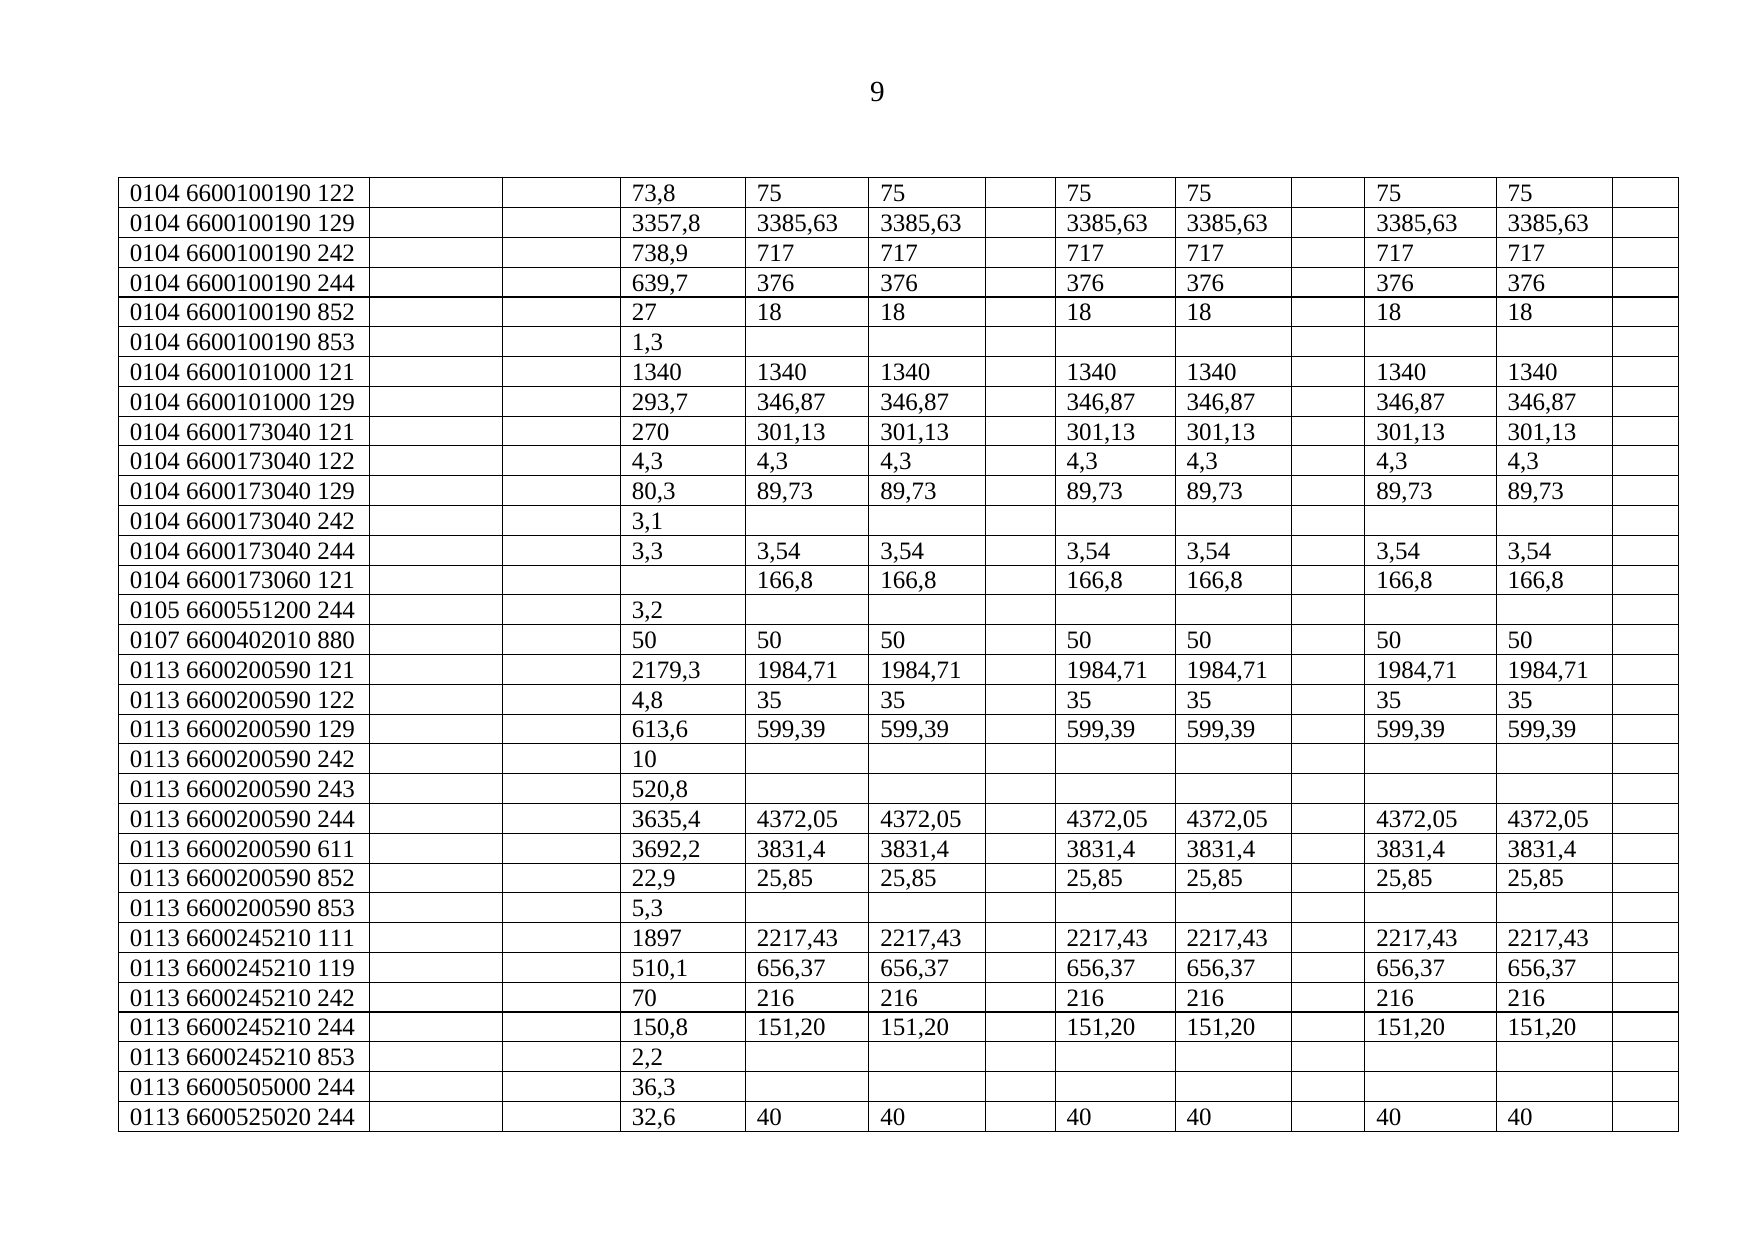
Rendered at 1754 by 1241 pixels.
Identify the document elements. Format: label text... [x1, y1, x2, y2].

table_cell [1365, 506, 1496, 535]
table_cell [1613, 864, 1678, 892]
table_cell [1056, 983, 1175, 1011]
table_cell 717 [1176, 238, 1291, 267]
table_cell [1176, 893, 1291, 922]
table_cell 3,54 [1176, 536, 1291, 564]
table_cell 1984,71 [1176, 655, 1291, 684]
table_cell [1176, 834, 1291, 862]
table_cell [503, 804, 620, 833]
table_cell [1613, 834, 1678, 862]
table_cell 4372,05 [1176, 804, 1291, 833]
table_cell 1340 [1056, 357, 1175, 386]
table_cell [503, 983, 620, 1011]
table_cell 50 [1365, 625, 1496, 654]
table_cell [869, 327, 985, 356]
table_cell 75 [869, 178, 985, 207]
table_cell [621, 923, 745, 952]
table_cell 1340 [1365, 357, 1496, 386]
table_cell [1365, 595, 1496, 624]
table_cell [1497, 744, 1612, 773]
table_cell 50 [621, 625, 745, 654]
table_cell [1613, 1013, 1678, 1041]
table_cell [986, 238, 1055, 267]
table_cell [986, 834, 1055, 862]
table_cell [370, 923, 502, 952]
table_cell [1056, 744, 1175, 773]
table_cell 4,3 [1056, 446, 1175, 475]
table_cell [1292, 804, 1364, 833]
table_cell 75 [1497, 178, 1612, 207]
table_cell [1056, 774, 1175, 803]
table_cell 3,2 [621, 595, 745, 624]
table_cell [986, 744, 1055, 773]
table_cell 4,3 [1176, 446, 1291, 475]
table_cell 4,3 [1497, 446, 1612, 475]
table_cell 599,39 [1365, 715, 1496, 743]
table_cell [370, 357, 502, 386]
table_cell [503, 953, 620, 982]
table_cell [1613, 506, 1678, 535]
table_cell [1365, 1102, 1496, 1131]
table_cell 0113 6600200590 122 [119, 685, 369, 713]
table_cell 0104 6600100190 129 [119, 208, 369, 237]
table_cell 166,8 [869, 566, 985, 594]
table_cell [503, 476, 620, 505]
table_cell 50 [746, 625, 868, 654]
table_cell 376 [1365, 268, 1496, 296]
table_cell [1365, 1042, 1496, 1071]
table_cell 0113 6600200590 242 [119, 744, 369, 773]
table_cell 0113 6600200590 121 [119, 655, 369, 684]
table_cell [746, 774, 868, 803]
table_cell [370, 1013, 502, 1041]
table_cell [1613, 625, 1678, 654]
table_cell [1497, 595, 1612, 624]
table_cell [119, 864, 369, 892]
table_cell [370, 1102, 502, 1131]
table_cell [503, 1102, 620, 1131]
table_cell 89,73 [869, 476, 985, 505]
table_cell [1613, 595, 1678, 624]
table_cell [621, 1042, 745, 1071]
table_cell 27 [621, 298, 745, 326]
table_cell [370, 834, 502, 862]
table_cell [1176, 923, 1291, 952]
table_cell [1292, 536, 1364, 564]
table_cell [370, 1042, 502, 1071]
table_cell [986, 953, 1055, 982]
table_cell 4372,05 [1497, 804, 1612, 833]
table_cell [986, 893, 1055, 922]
table_cell 0104 6600101000 129 [119, 387, 369, 416]
table_cell [1056, 506, 1175, 535]
table_cell [370, 387, 502, 416]
table_cell [503, 625, 620, 654]
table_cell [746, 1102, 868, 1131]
table_cell [1176, 595, 1291, 624]
table_cell 0107 6600402010 880 [119, 625, 369, 654]
table_cell 0104 6600173040 121 [119, 417, 369, 445]
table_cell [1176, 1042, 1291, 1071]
table_cell [1056, 327, 1175, 356]
table_cell [370, 298, 502, 326]
table_cell [503, 357, 620, 386]
table_cell [503, 268, 620, 296]
table_cell 599,39 [1497, 715, 1612, 743]
table_cell [370, 268, 502, 296]
table_cell [503, 506, 620, 535]
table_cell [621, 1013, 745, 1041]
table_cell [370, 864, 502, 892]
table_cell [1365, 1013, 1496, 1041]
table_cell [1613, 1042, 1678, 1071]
table_cell 0113 6600200590 129 [119, 715, 369, 743]
table_cell 301,13 [1497, 417, 1612, 445]
table_cell [370, 446, 502, 475]
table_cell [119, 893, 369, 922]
table_cell [1613, 715, 1678, 743]
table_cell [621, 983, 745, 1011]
table_cell 35 [1176, 685, 1291, 713]
table_cell 346,87 [1176, 387, 1291, 416]
table_cell [746, 506, 868, 535]
table_cell [1292, 595, 1364, 624]
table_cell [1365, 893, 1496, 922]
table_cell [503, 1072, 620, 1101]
table_cell 80,3 [621, 476, 745, 505]
table_cell [746, 744, 868, 773]
table_cell [1365, 774, 1496, 803]
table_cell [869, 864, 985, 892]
table_cell 1984,71 [1365, 655, 1496, 684]
table_cell 18 [869, 298, 985, 326]
table_cell [986, 298, 1055, 326]
table_cell [1613, 327, 1678, 356]
table_cell [1613, 238, 1678, 267]
table_cell 0113 6600200590 244 [119, 804, 369, 833]
table_cell 4372,05 [1056, 804, 1175, 833]
table_cell [503, 774, 620, 803]
table_cell [503, 178, 620, 207]
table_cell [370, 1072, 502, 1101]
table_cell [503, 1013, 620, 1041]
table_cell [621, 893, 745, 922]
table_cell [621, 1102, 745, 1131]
table_cell 301,13 [1056, 417, 1175, 445]
table_cell [986, 685, 1055, 713]
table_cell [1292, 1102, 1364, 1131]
table_cell [1613, 446, 1678, 475]
table_cell [1292, 476, 1364, 505]
table_cell [1292, 417, 1364, 445]
table_cell 346,87 [1365, 387, 1496, 416]
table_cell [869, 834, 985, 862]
table_cell 0104 6600100190 853 [119, 327, 369, 356]
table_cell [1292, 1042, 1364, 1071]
table_cell 89,73 [1497, 476, 1612, 505]
table_cell 1984,71 [869, 655, 985, 684]
table_cell [1056, 595, 1175, 624]
table_cell [503, 446, 620, 475]
table_cell 1984,71 [746, 655, 868, 684]
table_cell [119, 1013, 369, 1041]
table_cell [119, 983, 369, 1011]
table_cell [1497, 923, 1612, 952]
table_cell 18 [1176, 298, 1291, 326]
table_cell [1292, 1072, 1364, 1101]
table_cell [1613, 417, 1678, 445]
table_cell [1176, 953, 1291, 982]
table_cell [1613, 178, 1678, 207]
table_cell [986, 536, 1055, 564]
table_cell 4,3 [1365, 446, 1496, 475]
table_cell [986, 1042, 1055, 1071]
table_cell 3385,63 [1497, 208, 1612, 237]
table_cell [1292, 298, 1364, 326]
table_cell 376 [746, 268, 868, 296]
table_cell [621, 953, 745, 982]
table_cell 0104 6600173040 129 [119, 476, 369, 505]
table_cell 3385,63 [1176, 208, 1291, 237]
table_cell 0104 6600101000 121 [119, 357, 369, 386]
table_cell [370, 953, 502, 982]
table_cell [370, 506, 502, 535]
table_cell [1613, 655, 1678, 684]
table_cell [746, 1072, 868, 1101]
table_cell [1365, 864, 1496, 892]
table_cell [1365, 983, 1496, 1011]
table_cell [503, 387, 620, 416]
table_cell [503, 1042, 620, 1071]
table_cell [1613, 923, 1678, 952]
table_cell 3,54 [869, 536, 985, 564]
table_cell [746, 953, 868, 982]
table_cell 376 [869, 268, 985, 296]
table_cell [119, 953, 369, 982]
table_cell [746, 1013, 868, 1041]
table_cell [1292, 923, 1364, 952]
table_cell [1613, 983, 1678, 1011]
table_cell [1613, 566, 1678, 594]
table_cell [503, 715, 620, 743]
table_cell 738,9 [621, 238, 745, 267]
table_cell 35 [1497, 685, 1612, 713]
table_cell [503, 536, 620, 564]
table_cell [1292, 178, 1364, 207]
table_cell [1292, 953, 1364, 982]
table_cell 0105 6600551200 244 [119, 595, 369, 624]
table_cell [1292, 774, 1364, 803]
table_cell 89,73 [746, 476, 868, 505]
table_cell 3,54 [1365, 536, 1496, 564]
table_cell 346,87 [746, 387, 868, 416]
table_cell 717 [1497, 238, 1612, 267]
table_cell [986, 566, 1055, 594]
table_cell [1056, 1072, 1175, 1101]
table_cell 717 [869, 238, 985, 267]
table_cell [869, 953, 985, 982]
table_cell [986, 417, 1055, 445]
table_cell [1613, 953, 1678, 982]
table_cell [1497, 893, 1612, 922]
table_cell [370, 715, 502, 743]
table_cell 717 [1365, 238, 1496, 267]
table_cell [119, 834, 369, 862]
table_cell 4,3 [746, 446, 868, 475]
table_cell [621, 566, 745, 594]
table_cell [370, 566, 502, 594]
table_cell 1984,71 [1497, 655, 1612, 684]
table_cell [1613, 357, 1678, 386]
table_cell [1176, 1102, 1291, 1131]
table_cell 4372,05 [746, 804, 868, 833]
table_cell 3,3 [621, 536, 745, 564]
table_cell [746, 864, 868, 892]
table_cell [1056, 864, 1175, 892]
table_cell [370, 417, 502, 445]
table_cell 4372,05 [869, 804, 985, 833]
table_cell 0104 6600173040 242 [119, 506, 369, 535]
table_cell 3385,63 [746, 208, 868, 237]
table_cell 3385,63 [869, 208, 985, 237]
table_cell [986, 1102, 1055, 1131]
table_cell [986, 208, 1055, 237]
table_cell 301,13 [1176, 417, 1291, 445]
table_cell [370, 595, 502, 624]
table_cell 301,13 [746, 417, 868, 445]
table_cell [1292, 655, 1364, 684]
table_cell 346,87 [1497, 387, 1612, 416]
table_cell [986, 804, 1055, 833]
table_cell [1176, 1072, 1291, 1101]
table_cell [1176, 774, 1291, 803]
table_cell 301,13 [869, 417, 985, 445]
table_cell [1497, 506, 1612, 535]
table_cell [1613, 298, 1678, 326]
table_cell [1292, 208, 1364, 237]
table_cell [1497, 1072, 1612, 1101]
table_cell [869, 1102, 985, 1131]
table_cell [986, 327, 1055, 356]
table_cell 717 [1056, 238, 1175, 267]
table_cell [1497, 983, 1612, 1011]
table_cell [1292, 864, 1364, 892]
table_cell [370, 744, 502, 773]
table_cell 1,3 [621, 327, 745, 356]
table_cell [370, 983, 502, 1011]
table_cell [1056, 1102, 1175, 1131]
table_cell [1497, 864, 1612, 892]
table_cell 18 [1056, 298, 1175, 326]
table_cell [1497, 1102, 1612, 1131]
table_cell 0104 6600173060 121 [119, 566, 369, 594]
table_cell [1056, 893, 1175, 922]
table_cell 166,8 [1497, 566, 1612, 594]
table_cell 0104 6600100190 852 [119, 298, 369, 326]
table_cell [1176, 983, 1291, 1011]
table_cell 18 [1497, 298, 1612, 326]
table_cell [370, 685, 502, 713]
table_cell 0104 6600173040 122 [119, 446, 369, 475]
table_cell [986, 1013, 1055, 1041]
table_cell [1292, 685, 1364, 713]
table_cell [986, 655, 1055, 684]
table_cell 0104 6600100190 122 [119, 178, 369, 207]
table_cell [1365, 744, 1496, 773]
table_cell 50 [1056, 625, 1175, 654]
table_cell [370, 476, 502, 505]
table_cell [1497, 327, 1612, 356]
table_cell 35 [1056, 685, 1175, 713]
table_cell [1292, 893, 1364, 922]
table_cell 1340 [746, 357, 868, 386]
table_cell 599,39 [1176, 715, 1291, 743]
table_cell [1497, 774, 1612, 803]
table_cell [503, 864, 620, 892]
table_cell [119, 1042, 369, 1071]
table_cell 520,8 [621, 774, 745, 803]
table_cell [503, 238, 620, 267]
table_cell [1176, 327, 1291, 356]
table_cell 346,87 [869, 387, 985, 416]
table_cell 293,7 [621, 387, 745, 416]
table_cell [986, 268, 1055, 296]
table_cell 3,54 [1056, 536, 1175, 564]
table_cell [1292, 327, 1364, 356]
table_cell 639,7 [621, 268, 745, 296]
table_cell [370, 178, 502, 207]
table_cell [1292, 357, 1364, 386]
table_cell 3385,63 [1056, 208, 1175, 237]
table_cell 3,54 [1497, 536, 1612, 564]
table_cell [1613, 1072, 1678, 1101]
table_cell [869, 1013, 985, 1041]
table_cell 346,87 [1056, 387, 1175, 416]
table_cell 376 [1056, 268, 1175, 296]
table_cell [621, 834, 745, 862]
table_cell 10 [621, 744, 745, 773]
table_cell 0104 6600100190 244 [119, 268, 369, 296]
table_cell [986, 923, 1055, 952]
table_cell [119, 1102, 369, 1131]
table_cell [370, 536, 502, 564]
table_cell 73,8 [621, 178, 745, 207]
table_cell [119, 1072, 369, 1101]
table_cell 3,54 [746, 536, 868, 564]
table_cell 376 [1176, 268, 1291, 296]
table_cell [1613, 536, 1678, 564]
table_cell [503, 744, 620, 773]
table_cell [986, 476, 1055, 505]
table_cell 301,13 [1365, 417, 1496, 445]
table_cell [503, 298, 620, 326]
table_cell 166,8 [1365, 566, 1496, 594]
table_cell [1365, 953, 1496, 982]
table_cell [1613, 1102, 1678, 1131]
table_cell 4372,05 [1365, 804, 1496, 833]
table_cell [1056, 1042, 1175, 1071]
table_cell [1292, 715, 1364, 743]
table_cell [1292, 566, 1364, 594]
table_cell 89,73 [1176, 476, 1291, 505]
table_cell [370, 327, 502, 356]
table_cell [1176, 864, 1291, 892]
table_cell [1176, 744, 1291, 773]
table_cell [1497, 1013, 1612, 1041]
table_cell 3357,8 [621, 208, 745, 237]
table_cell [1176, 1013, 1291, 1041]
table_cell [1365, 327, 1496, 356]
table_cell [1292, 744, 1364, 773]
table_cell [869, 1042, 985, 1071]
table_cell [869, 595, 985, 624]
table_cell [1613, 685, 1678, 713]
table_cell [503, 417, 620, 445]
table_cell 166,8 [1176, 566, 1291, 594]
table_cell 270 [621, 417, 745, 445]
table_cell [986, 506, 1055, 535]
table_cell [1613, 268, 1678, 296]
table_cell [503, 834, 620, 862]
table_cell [1292, 506, 1364, 535]
table_cell [370, 238, 502, 267]
table_cell 3385,63 [1365, 208, 1496, 237]
table_cell [1292, 625, 1364, 654]
table_cell [986, 625, 1055, 654]
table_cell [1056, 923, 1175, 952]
table_cell [370, 655, 502, 684]
table_cell 75 [1365, 178, 1496, 207]
table_cell [1613, 744, 1678, 773]
table_cell [986, 387, 1055, 416]
table_cell 50 [1497, 625, 1612, 654]
table_cell 599,39 [869, 715, 985, 743]
table_cell [1292, 387, 1364, 416]
table_cell 599,39 [746, 715, 868, 743]
table_cell [869, 744, 985, 773]
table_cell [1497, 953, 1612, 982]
table_cell [1613, 208, 1678, 237]
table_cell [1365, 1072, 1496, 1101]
table_cell 35 [746, 685, 868, 713]
table_cell [986, 715, 1055, 743]
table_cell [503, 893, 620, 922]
table_cell 4,8 [621, 685, 745, 713]
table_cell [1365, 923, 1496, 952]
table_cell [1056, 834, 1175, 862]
table_cell 166,8 [746, 566, 868, 594]
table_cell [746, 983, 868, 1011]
table_cell 18 [1365, 298, 1496, 326]
table_cell 613,6 [621, 715, 745, 743]
table_cell 1340 [621, 357, 745, 386]
table_cell [1613, 476, 1678, 505]
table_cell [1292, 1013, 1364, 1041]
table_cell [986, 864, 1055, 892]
table_cell [986, 595, 1055, 624]
table_cell 75 [746, 178, 868, 207]
table_cell 1340 [1176, 357, 1291, 386]
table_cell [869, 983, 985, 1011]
table_cell 0104 6600100190 242 [119, 238, 369, 267]
table_cell 0113 6600200590 243 [119, 774, 369, 803]
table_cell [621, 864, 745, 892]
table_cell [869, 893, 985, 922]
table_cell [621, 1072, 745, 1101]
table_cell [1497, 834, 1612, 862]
table_cell 717 [746, 238, 868, 267]
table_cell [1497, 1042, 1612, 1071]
table_cell [1613, 804, 1678, 833]
table_cell 3,1 [621, 506, 745, 535]
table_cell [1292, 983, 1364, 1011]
table_cell 4,3 [869, 446, 985, 475]
table_cell 1340 [1497, 357, 1612, 386]
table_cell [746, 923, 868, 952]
table_cell 18 [746, 298, 868, 326]
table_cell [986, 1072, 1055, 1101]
table_cell [1613, 774, 1678, 803]
table_cell [503, 327, 620, 356]
table_cell [370, 625, 502, 654]
table_cell 35 [869, 685, 985, 713]
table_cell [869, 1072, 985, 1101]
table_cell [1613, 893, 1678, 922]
table_cell 1984,71 [1056, 655, 1175, 684]
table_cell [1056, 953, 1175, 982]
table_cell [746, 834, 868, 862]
table_cell 50 [1176, 625, 1291, 654]
table_cell [503, 655, 620, 684]
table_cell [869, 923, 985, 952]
table_cell [370, 208, 502, 237]
table_cell [503, 595, 620, 624]
table_cell [1176, 506, 1291, 535]
table_cell [746, 327, 868, 356]
table_cell 376 [1497, 268, 1612, 296]
table_cell [869, 774, 985, 803]
table_cell 3635,4 [621, 804, 745, 833]
table_cell 75 [1176, 178, 1291, 207]
table_cell [370, 804, 502, 833]
table_cell 1340 [869, 357, 985, 386]
table_cell [869, 506, 985, 535]
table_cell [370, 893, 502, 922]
table_cell 2179,3 [621, 655, 745, 684]
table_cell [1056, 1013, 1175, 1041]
table_cell 0104 6600173040 244 [119, 536, 369, 564]
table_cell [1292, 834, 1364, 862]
table_cell [746, 595, 868, 624]
table_cell 166,8 [1056, 566, 1175, 594]
table_cell [1613, 387, 1678, 416]
table_cell [986, 357, 1055, 386]
table_cell [503, 685, 620, 713]
table_cell [1292, 268, 1364, 296]
table_cell [503, 208, 620, 237]
table_cell [986, 446, 1055, 475]
table_cell 4,3 [621, 446, 745, 475]
table_cell [1292, 238, 1364, 267]
table_cell [503, 566, 620, 594]
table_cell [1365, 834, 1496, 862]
table_cell [986, 774, 1055, 803]
table_cell [1292, 446, 1364, 475]
table_cell 599,39 [1056, 715, 1175, 743]
table_cell 89,73 [1365, 476, 1496, 505]
table_cell 35 [1365, 685, 1496, 713]
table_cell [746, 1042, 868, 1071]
table_cell 75 [1056, 178, 1175, 207]
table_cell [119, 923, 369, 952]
table_cell 50 [869, 625, 985, 654]
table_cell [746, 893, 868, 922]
table_cell [986, 178, 1055, 207]
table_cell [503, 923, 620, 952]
table_cell 89,73 [1056, 476, 1175, 505]
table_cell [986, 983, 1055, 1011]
table_cell [370, 774, 502, 803]
